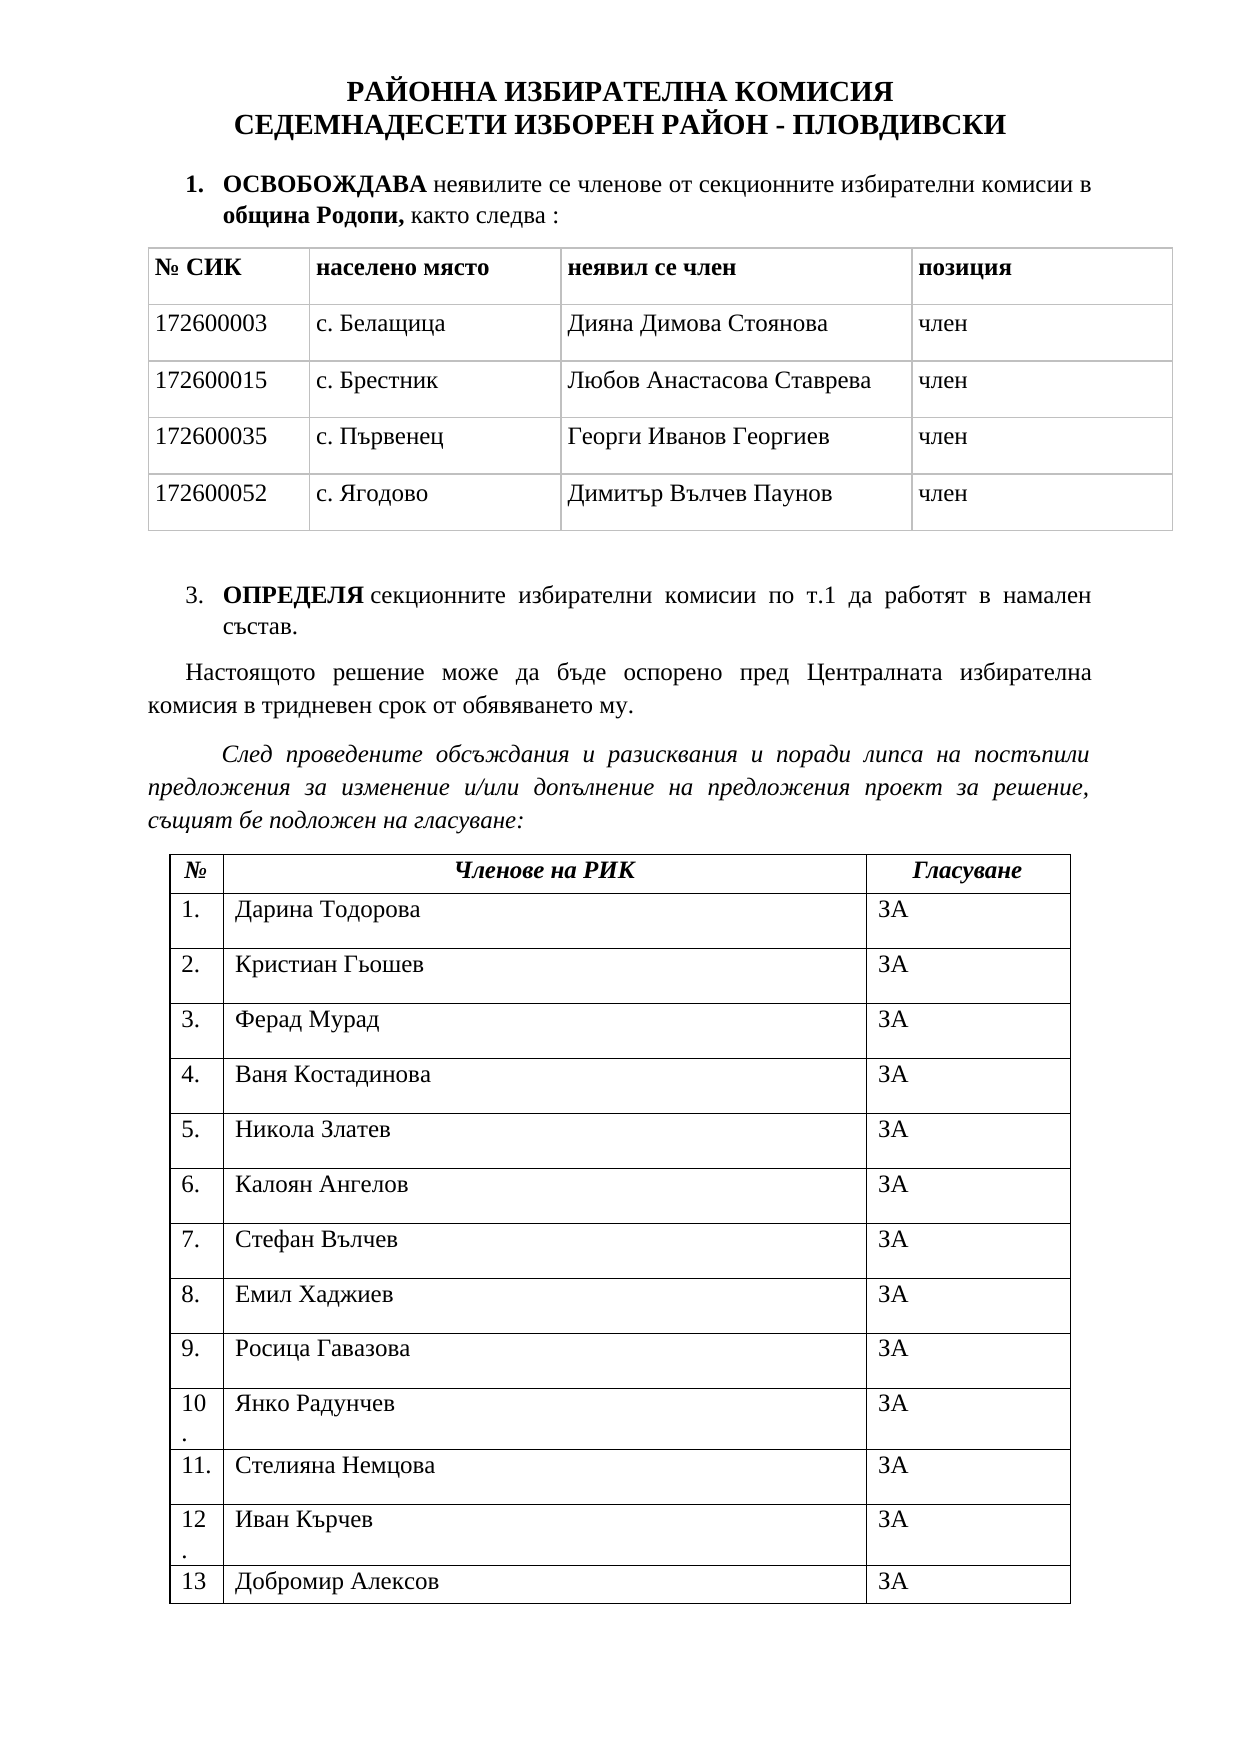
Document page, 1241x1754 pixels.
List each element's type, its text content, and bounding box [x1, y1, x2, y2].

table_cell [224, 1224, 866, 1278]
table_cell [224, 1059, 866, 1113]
list ОПРЕДЕЛЯ секционните избирателни комисии по т.1 да работят в намален състав. [185, 580, 1093, 639]
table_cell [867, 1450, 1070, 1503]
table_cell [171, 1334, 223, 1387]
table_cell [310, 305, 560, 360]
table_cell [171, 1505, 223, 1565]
text Настоящото решение може да бъде оспорено пред Централната избирателна комисия в тридневен срок от обявяването му. [148, 657, 1093, 719]
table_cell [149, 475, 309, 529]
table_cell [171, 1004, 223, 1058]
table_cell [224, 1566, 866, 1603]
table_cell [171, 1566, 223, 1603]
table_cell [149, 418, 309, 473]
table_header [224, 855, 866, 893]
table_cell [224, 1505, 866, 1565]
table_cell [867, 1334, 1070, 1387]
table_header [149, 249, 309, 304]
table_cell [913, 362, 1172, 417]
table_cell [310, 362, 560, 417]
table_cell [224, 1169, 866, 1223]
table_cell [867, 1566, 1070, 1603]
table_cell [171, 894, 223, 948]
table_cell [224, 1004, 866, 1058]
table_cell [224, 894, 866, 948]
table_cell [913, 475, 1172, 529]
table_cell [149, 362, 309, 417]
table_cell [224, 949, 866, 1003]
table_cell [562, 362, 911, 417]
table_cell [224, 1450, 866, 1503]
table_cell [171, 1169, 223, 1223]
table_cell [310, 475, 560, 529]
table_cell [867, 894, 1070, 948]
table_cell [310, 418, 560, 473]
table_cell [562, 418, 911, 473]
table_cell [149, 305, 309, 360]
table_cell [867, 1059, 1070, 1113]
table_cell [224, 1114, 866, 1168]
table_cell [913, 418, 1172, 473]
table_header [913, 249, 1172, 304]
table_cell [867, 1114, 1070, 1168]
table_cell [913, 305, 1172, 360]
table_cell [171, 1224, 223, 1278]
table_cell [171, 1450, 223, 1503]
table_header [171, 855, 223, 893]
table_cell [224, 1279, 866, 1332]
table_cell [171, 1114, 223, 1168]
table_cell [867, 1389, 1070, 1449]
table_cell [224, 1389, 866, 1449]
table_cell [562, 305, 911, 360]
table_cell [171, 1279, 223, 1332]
list ОСВОБОЖДАВА неявилите се членове от секционните избирателни комисии в община Родопи, както следва : [185, 169, 1093, 229]
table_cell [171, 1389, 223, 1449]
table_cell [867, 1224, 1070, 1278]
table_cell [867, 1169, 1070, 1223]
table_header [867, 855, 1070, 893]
text След проведените обсъждания и разисквания и поради липса на постъпили предложения за изменение и/или допълнение на предложения проект за решение, същият бе подложен на гласуване: [148, 739, 1093, 834]
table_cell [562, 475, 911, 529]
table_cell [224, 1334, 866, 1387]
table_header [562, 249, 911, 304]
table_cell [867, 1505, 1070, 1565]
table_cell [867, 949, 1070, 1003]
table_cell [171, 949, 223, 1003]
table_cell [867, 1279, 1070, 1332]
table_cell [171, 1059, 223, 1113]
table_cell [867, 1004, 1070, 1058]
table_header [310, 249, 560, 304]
